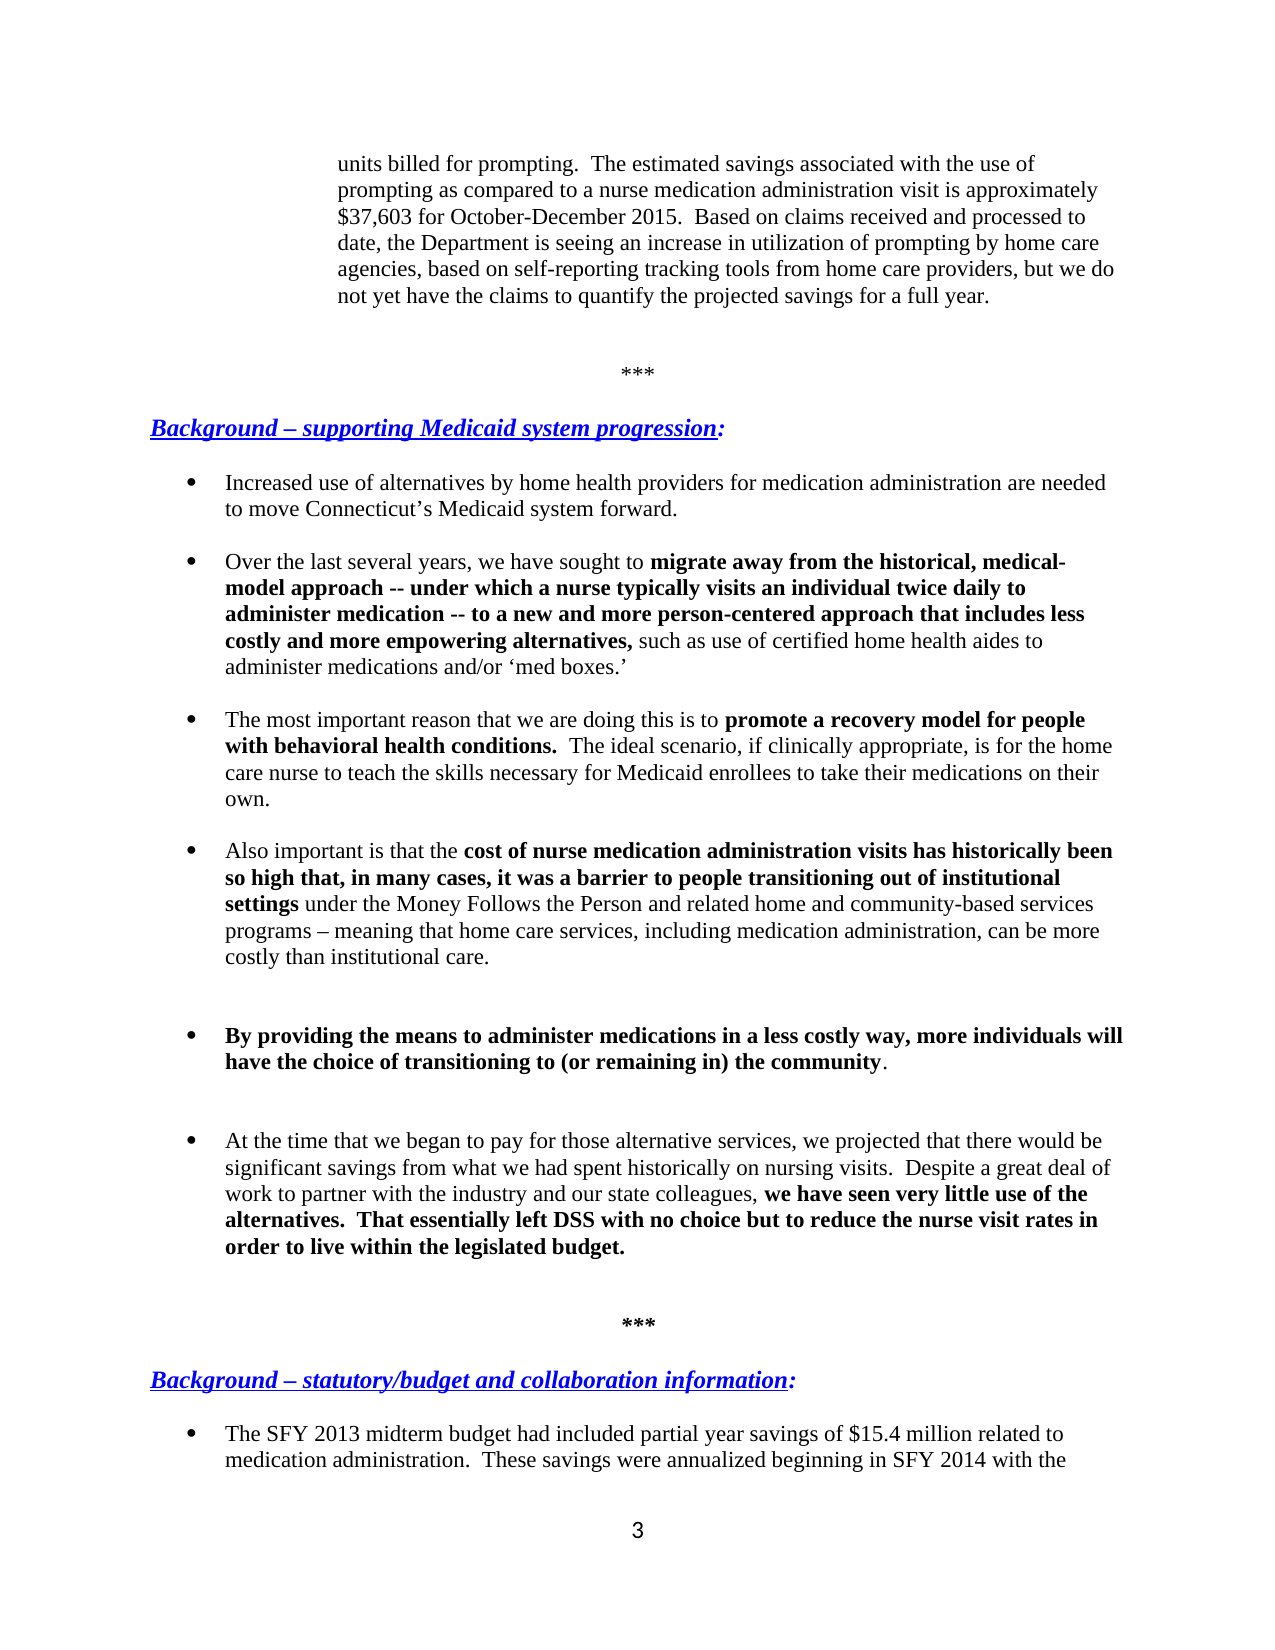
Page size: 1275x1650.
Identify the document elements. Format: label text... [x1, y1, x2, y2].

list Over the last several years, we have sought to migrate away from the historical, medical-model approach -- under which a nurse typically visits an individual twice daily to administer medication -- to a new and more person-centered approach that includes less costly and more empowering alternatives, such as use of certified home health aides to administer medications and/or ‘med boxes.’ [187, 548, 1125, 679]
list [187, 1420, 1125, 1472]
list Also important is that the cost of nurse medication administration visits has historically been so high that, in many cases, it was a barrier to people transitioning out of institutional settings under the Money Follows the Person and related home and community-based services programs – meaning that home care services, including medication administration, can be more costly than institutional care. [187, 838, 1125, 969]
text *** [150, 1312, 1125, 1338]
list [300, 150, 1125, 308]
list By providing the means to administer medications in a less costly way, more individuals will have the choice of transitioning to (or remaining in) the community. [187, 1022, 1125, 1075]
list Background – supporting Medicaid system progression: [150, 413, 1125, 442]
text Background – statutory/budget and collaboration information: [150, 1365, 1125, 1393]
list Increased use of alternatives by home health providers for medication administration are needed to move Connecticut’s Medicaid system forward. [187, 469, 1125, 521]
list The most important reason that we are doing this is to promote a recovery model for people with behavioral health conditions. The ideal scenario, if clinically appropriate, is for the home care nurse to teach the skills necessary for Medicaid enrollees to take their medications on their own. [187, 706, 1125, 811]
list *** [150, 361, 1125, 387]
list At the time that we began to pay for those alternative services, we projected that there would be significant savings from what we had spent historically on nursing visits. Despite a great deal of work to partner with the industry and our state colleagues, we have seen very little use of the alternatives. That essentially left DSS with no choice but to reduce the nurse visit rates in order to live within the legislated budget. [187, 1127, 1125, 1259]
